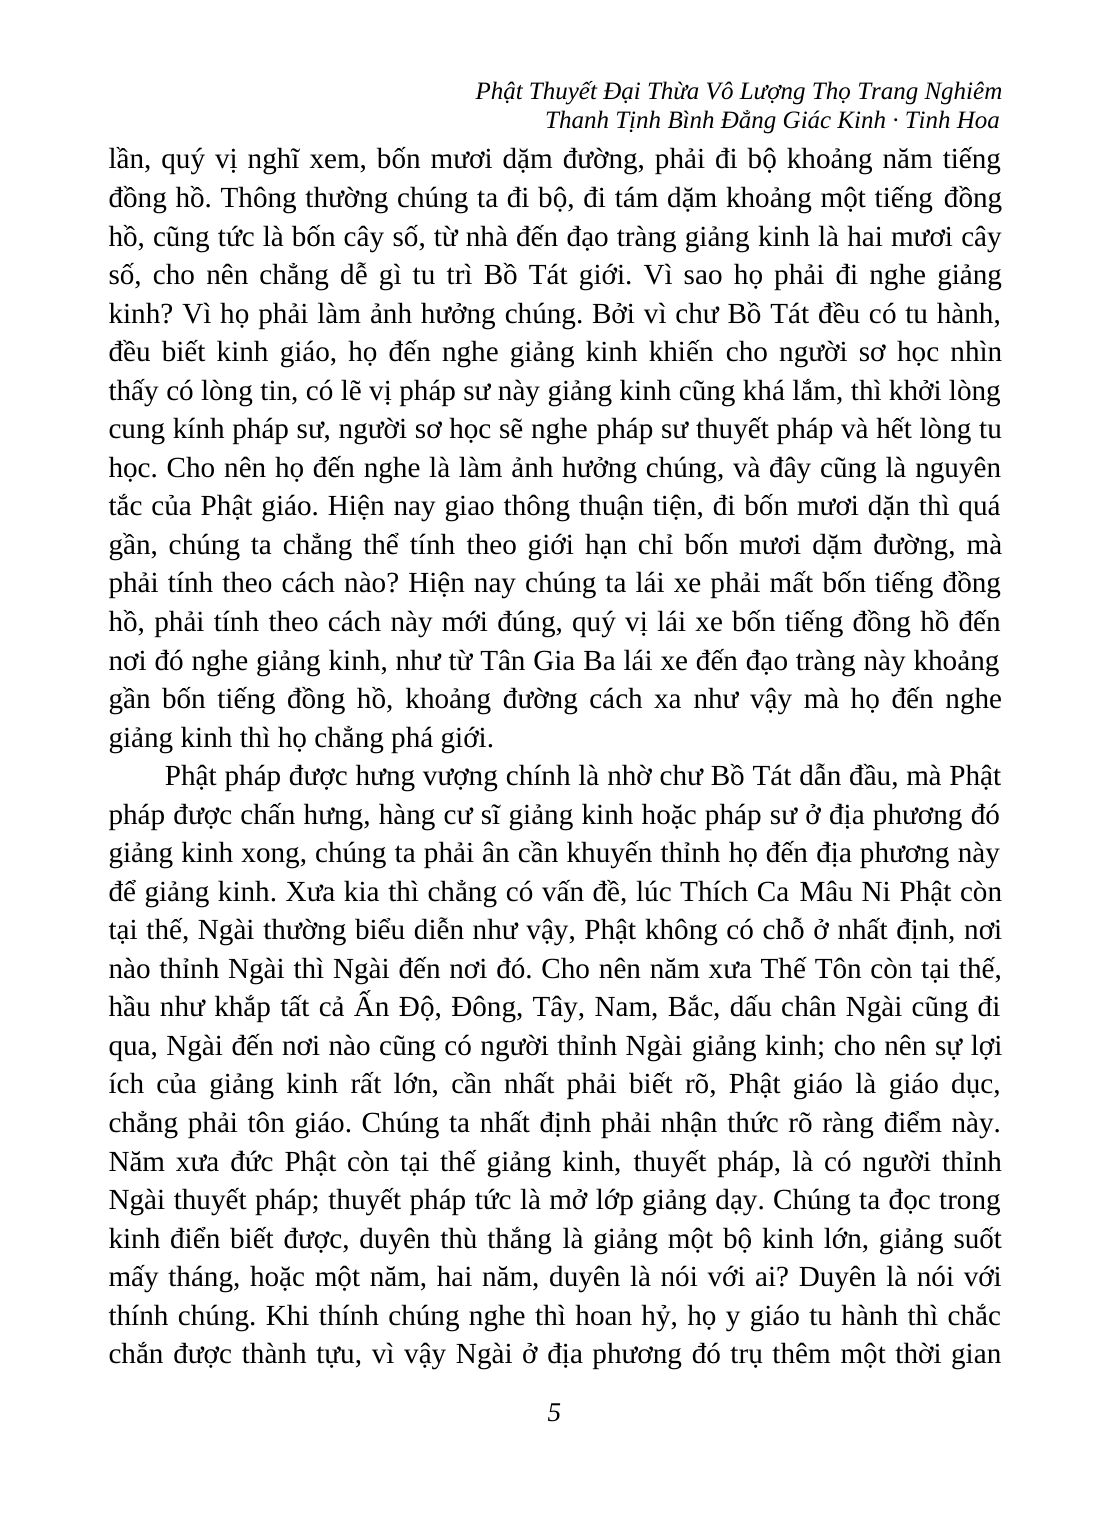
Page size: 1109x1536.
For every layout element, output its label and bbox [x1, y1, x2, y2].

text [108, 142, 1002, 753]
text [108, 758, 1002, 1370]
